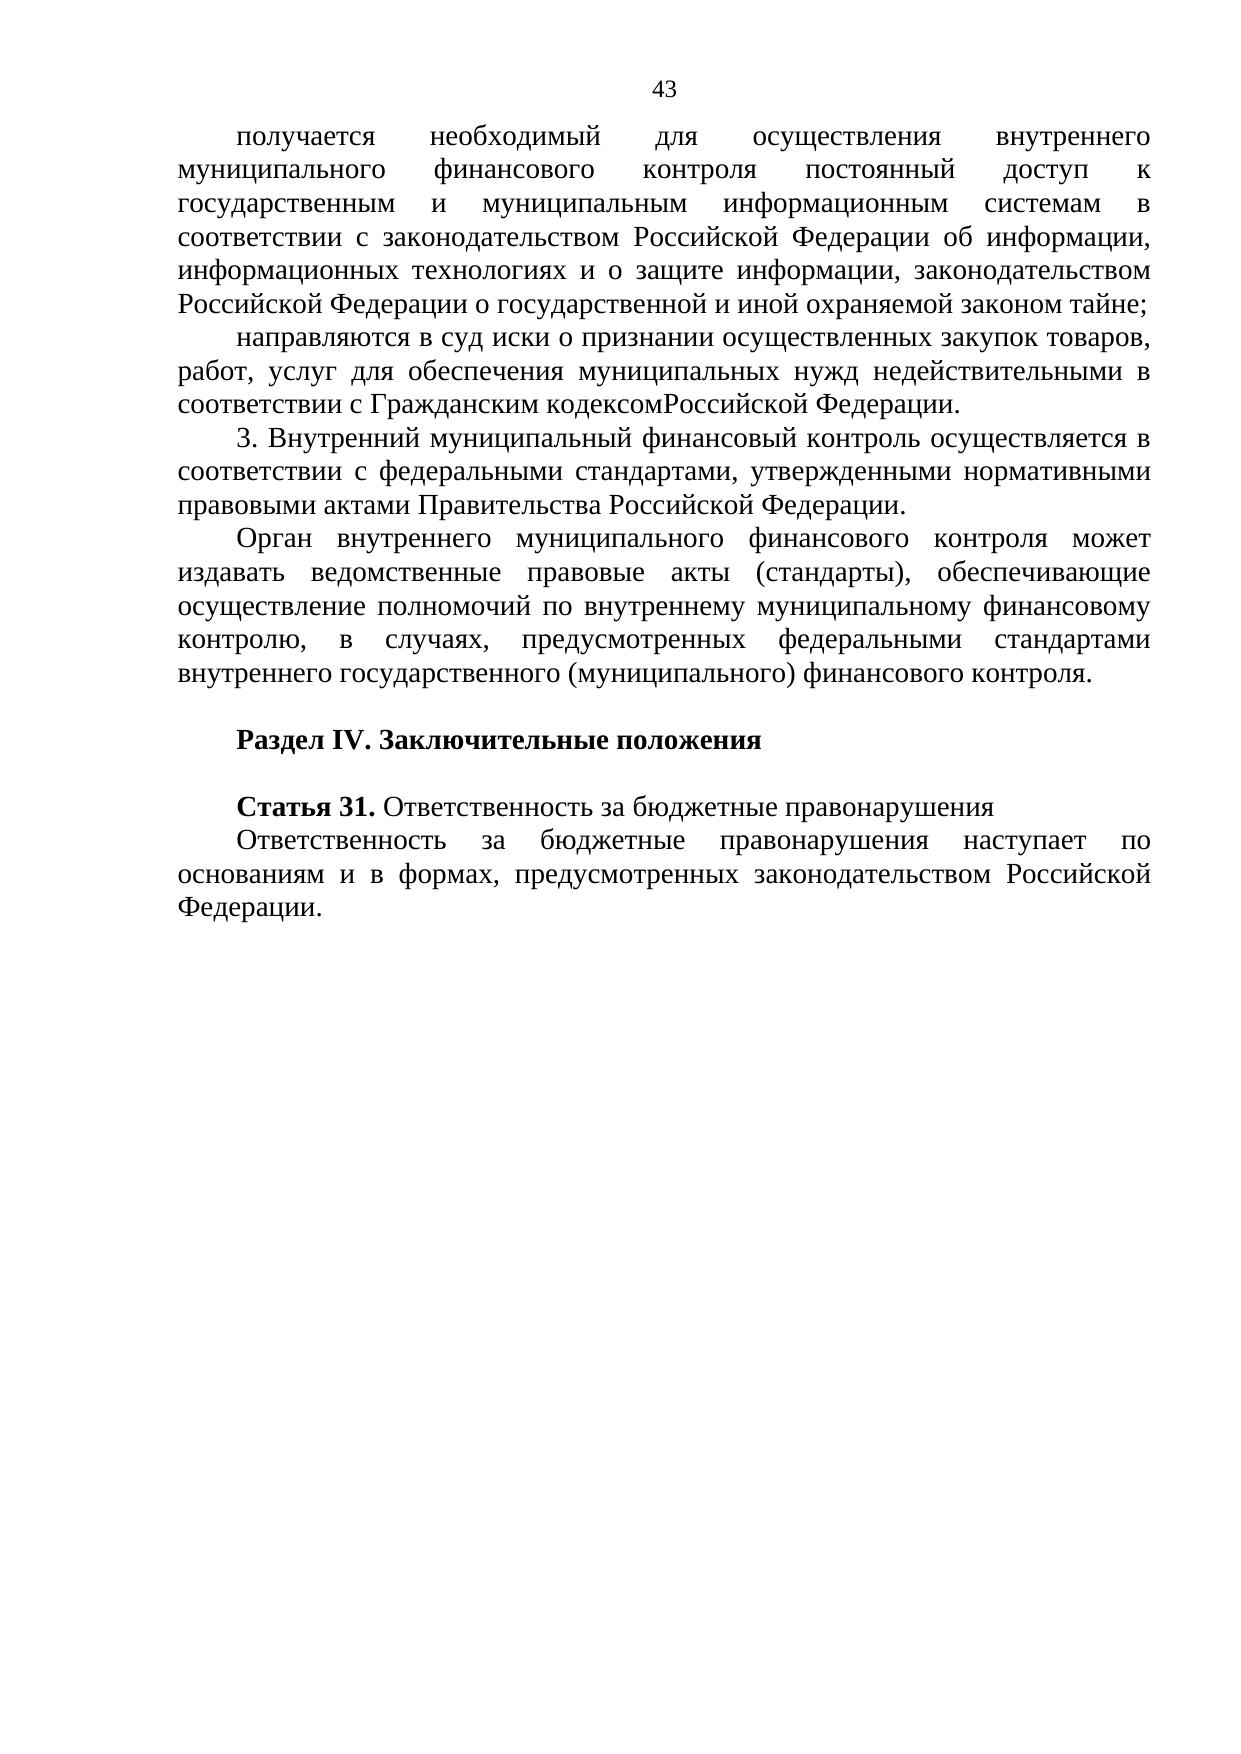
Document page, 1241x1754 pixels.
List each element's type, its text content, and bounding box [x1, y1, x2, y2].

text направляются в суд иски о признании осуществленных закупок товаров, работ, услуг для обеспечения муниципальных нужд недействительными в соответствии с Гражданским кодексомРоссийской Федерации. [177, 319, 1152, 420]
text получается необходимый для осуществления внутреннего муниципального финансового контроля постоянный доступ к государственным и муниципальным информационным системам в соответствии с законодательством Российской Федерации об информации, информационных технологиях и о защите информации, законодательством Российской Федерации о государственной и иной охраняемой законом тайне; [177, 118, 1152, 319]
text Ответственность за бюджетные правонарушения наступает по основаниям и в формах, предусмотренных законодательством Российской Федерации. [177, 822, 1152, 923]
text 3. Внутренний муниципальный финансовый контроль осуществляется в соответствии с федеральными стандартами, утвержденными нормативными правовыми актами Правительства Российской Федерации. [177, 420, 1152, 521]
text Орган внутреннего муниципального финансового контроля может издавать ведомственные правовые акты (стандарты), обеспечивающие осуществление полномочий по внутреннему муниципальному финансовому контролю, в случаях, предусмотренных федеральными стандартами внутреннего государственного (муниципального) финансового контроля. [177, 521, 1152, 688]
text Статья 31. Ответственность за бюджетные правонарушения [177, 789, 1152, 822]
text Раздел IV. Заключительные положения [177, 722, 1152, 755]
